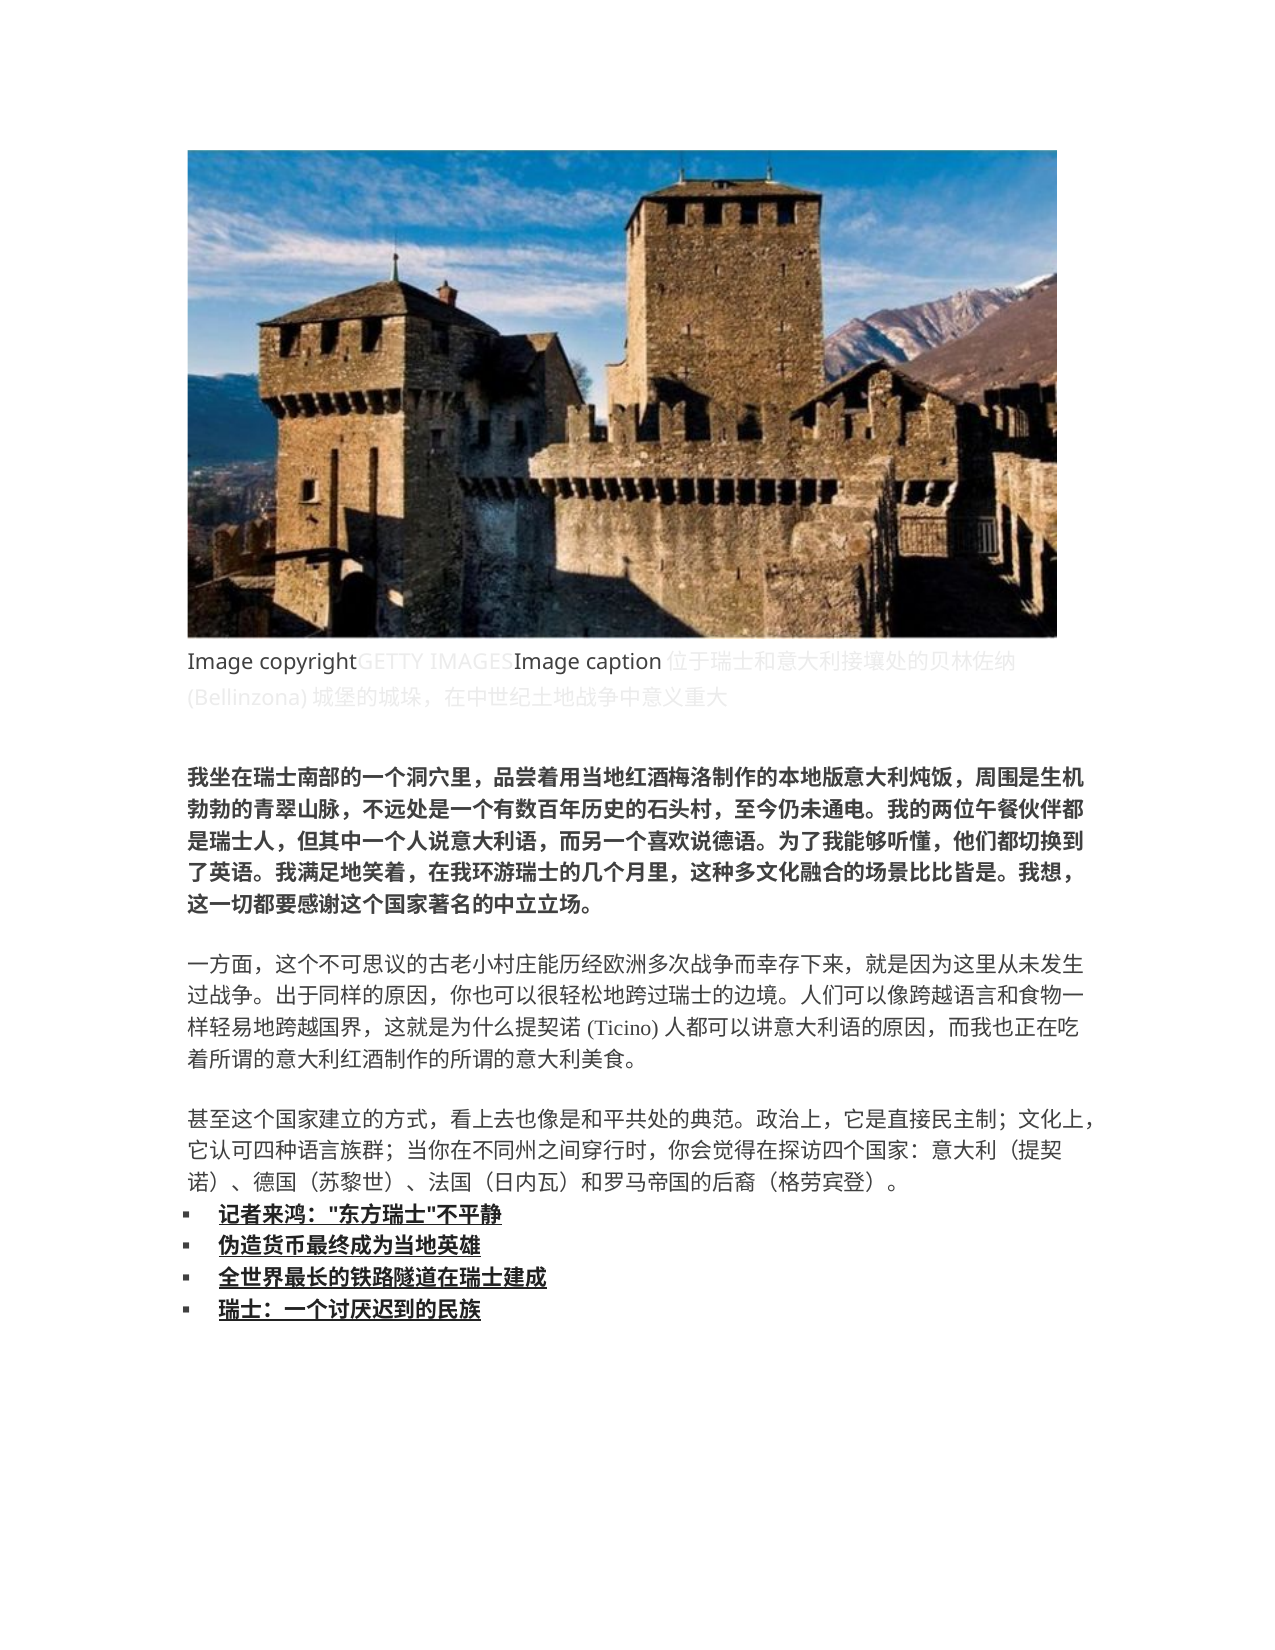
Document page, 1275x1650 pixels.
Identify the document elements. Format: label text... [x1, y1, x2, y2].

list 记者来鸿："东方瑞士"不平静 [181, 1197, 1087, 1228]
text 甚至这个国家建立的方式，看上去也像是和平共处的典范。政治上，它是直接民主制；文化上，它认可四种语言族群；当你在不同州之间穿行时，你会觉得在探访四个国家：意大利（提契诺）、德国（苏黎世）、法国（日内瓦）和罗马帝国的后裔（格劳宾登）。 [187, 1102, 1087, 1197]
picture [187, 150, 1057, 639]
text 我坐在瑞士南部的一个洞穴里，品尝着用当地红酒梅洛制作的本地版意大利炖饭，周围是生机勃勃的青翠山脉，不远处是一个有数百年历史的石头村，至今仍未通电。我的两位午餐伙伴都是瑞士人，但其中一个人说意大利语，而另一个喜欢说德语。为了我能够听懂，他们都切换到了英语。我满足地笑着，在我环游瑞士的几个月里，这种多文化融合的场景比比皆是。我想，这一切都要感谢这个国家著名的中立立场。 [187, 760, 1087, 919]
list 全世界最长的铁路隧道在瑞士建成 [181, 1260, 1087, 1292]
list 瑞士：一个讨厌迟到的民族 [181, 1292, 1087, 1323]
text 一方面，这个不可思议的古老小村庄能历经欧洲多次战争而幸存下来，就是因为这里从未发生过战争。出于同样的原因，你也可以很轻松地跨过瑞士的边境。人们可以像跨越语言和食物一样轻易地跨越国界，这就是为什么提契诺 (Ticino) 人都可以讲意大利语的原因，而我也正在吃着所谓的意大利红酒制作的所谓的意大利美食。 [187, 947, 1087, 1073]
list 伪造货币最终成为当地英雄 [181, 1228, 1087, 1260]
